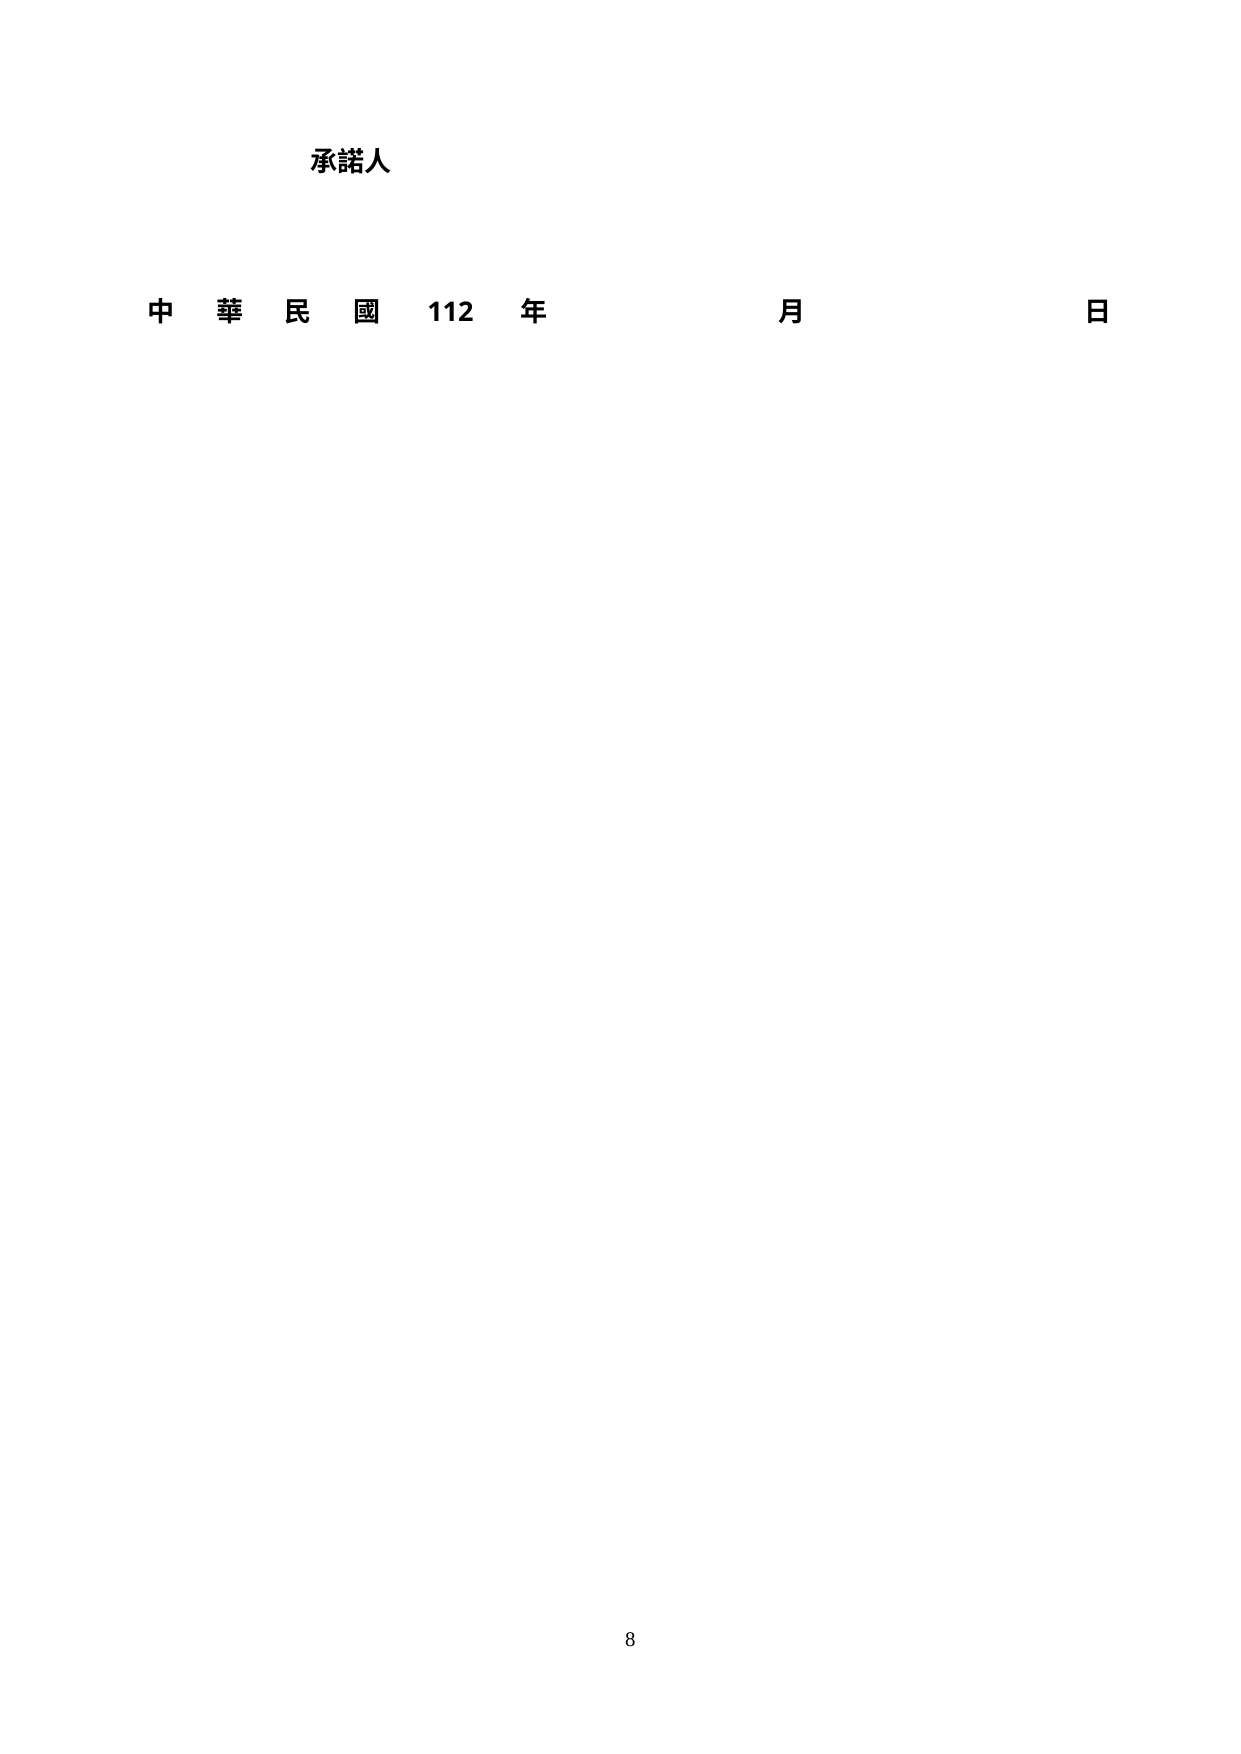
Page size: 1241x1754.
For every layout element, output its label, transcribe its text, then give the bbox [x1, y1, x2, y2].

text 承諾人 [148, 122, 1113, 197]
text 中華民國112年 月 日 [148, 272, 1113, 347]
